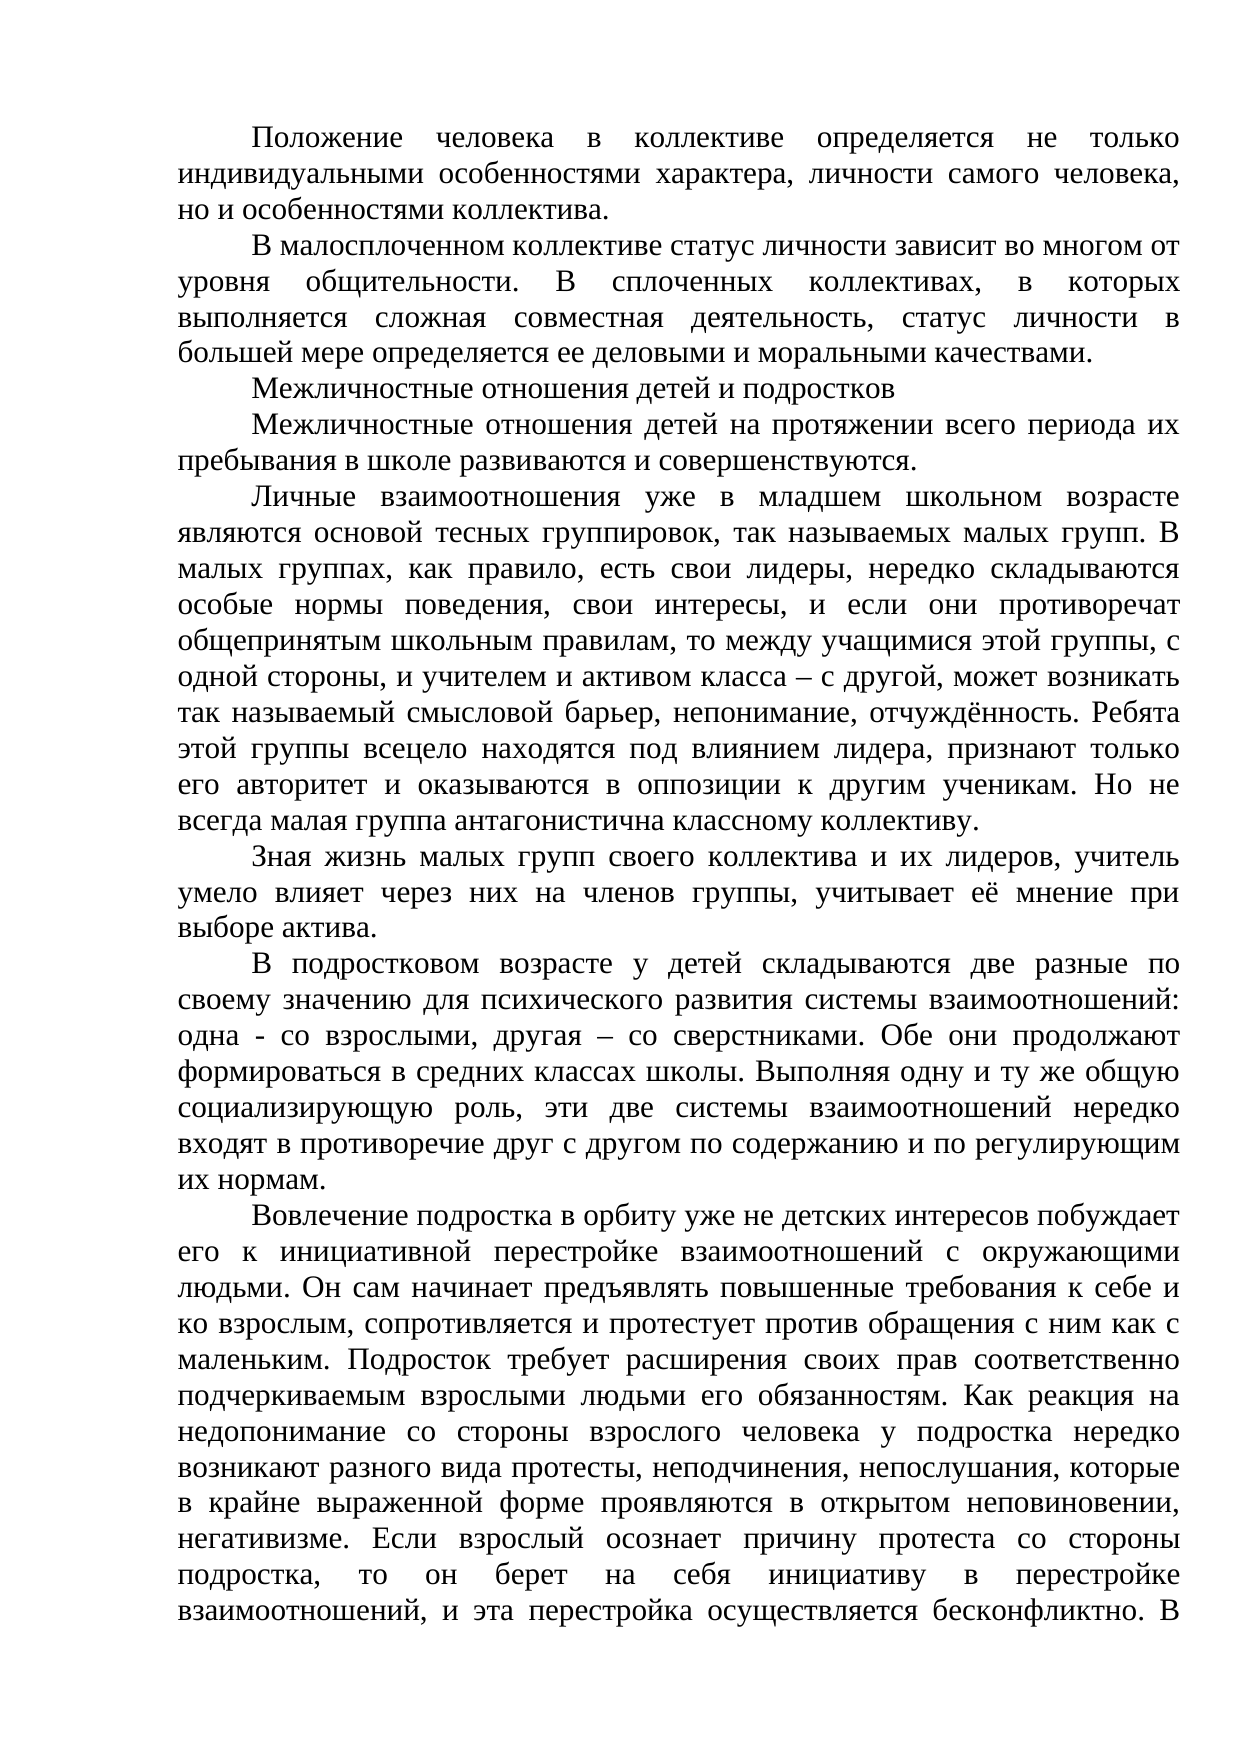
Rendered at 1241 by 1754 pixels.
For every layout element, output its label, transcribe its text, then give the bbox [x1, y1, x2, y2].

text Межличностные отношения детей на протяжении всего периода их пребывания в школе развиваются и совершенствуются. [177, 406, 1181, 477]
text Положение человека в коллективе определяется не только индивидуальными особенностями характера, личности самого человека, но и особенностями коллектива. [177, 118, 1181, 226]
text Межличностные отношения детей и подростков [177, 370, 1181, 406]
text Личные взаимоотношения уже в младшем школьном возрасте являются основой тесных группировок, так называемых малых групп. В малых группах, как правило, есть свои лидеры, нередко складываются особые нормы поведения, свои интересы, и если они противоречат общепринятым школьным правилам, то между учащимися этой группы, с одной стороны, и учителем и активом класса – с другой, может возникать так называемый смысловой барьер, непонимание, отчуждённость. Ребята этой группы всецело находятся под влиянием лидера, признают только его авторитет и оказываются в оппозиции к другим ученикам. Но не всегда малая группа антагонистична классному коллективу. [177, 477, 1181, 837]
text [177, 1196, 1181, 1627]
text Зная жизнь малых групп своего коллектива и их лидеров, учитель умело влияет через них на членов группы, учитывает её мнение при выборе актива. [177, 837, 1181, 945]
text В подростковом возрасте у детей складываются две разные по своему значению для психического развития системы взаимоотношений: одна - со взрослыми, другая – со сверстниками. Обе они продолжают формироваться в средних классах школы. Выполняя одну и ту же общую социализирующую роль, эти две системы взаимоотношений нередко входят в противоречие друг с другом по содержанию и по регулирующим их нормам. [177, 945, 1181, 1196]
text В малосплоченном коллективе статус личности зависит во многом от уровня общительности. В сплоченных коллективах, в которых выполняется сложная совместная деятельность, статус личности в большей мере определяется ее деловыми и моральными качествами. [177, 226, 1181, 370]
